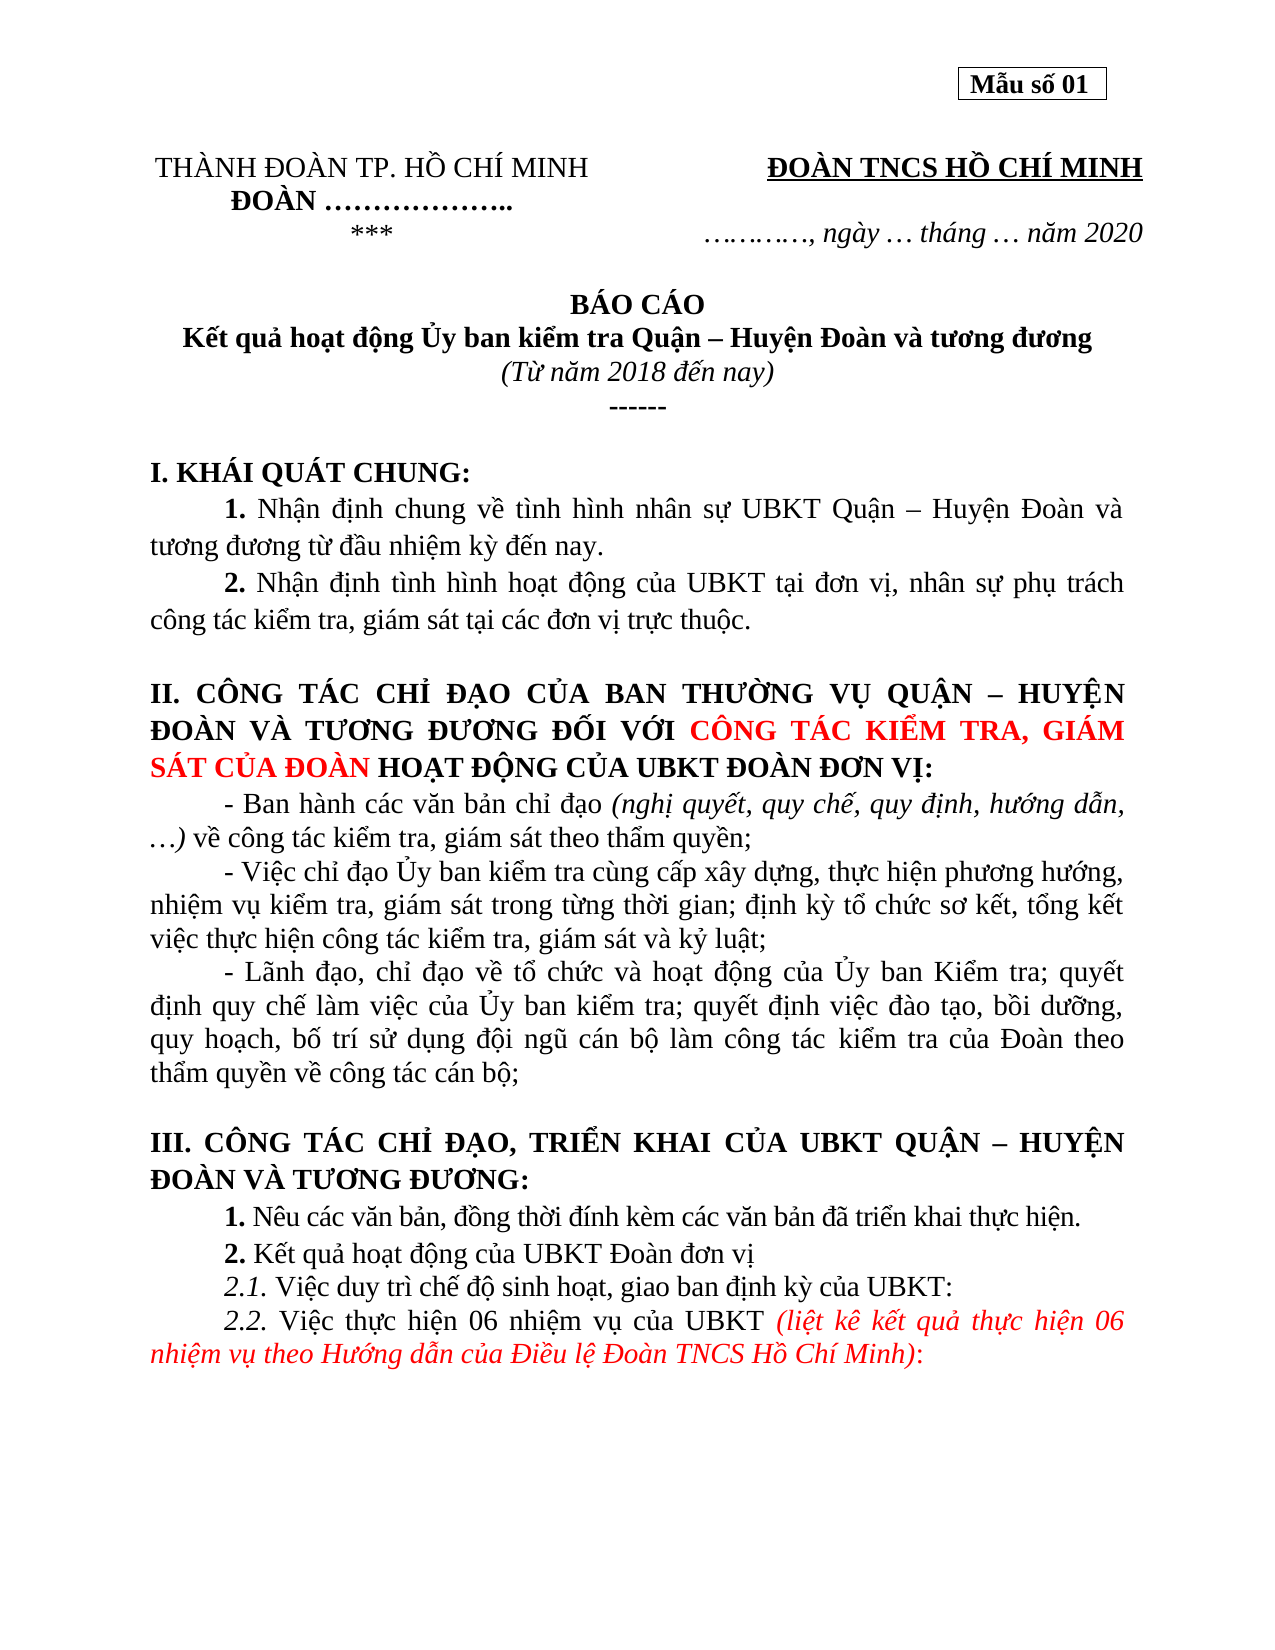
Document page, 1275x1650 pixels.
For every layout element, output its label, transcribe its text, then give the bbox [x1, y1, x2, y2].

text BÁO CÁO [150, 287, 1125, 321]
text - Ban hành các văn bản chỉ đạo (nghị quyết, quy chế, quy định, hướng dẫn,…) về công tác kiểm tra, giám sát theo thẩm quyền; [150, 787, 1125, 854]
text 1. Nêu các văn bản, đồng thời đính kèm các văn bản đã triển khai thực hiện. [150, 1199, 1125, 1233]
table_header THÀNH ĐOÀN TP. HỒ CHÍ MINH ĐOÀN ……………….. *** [121, 150, 622, 253]
subtitle Kết quả hoạt động Ủy ban kiểm tra Quận – Huyện Đoàn và tương đương [150, 321, 1125, 354]
text III. CÔNG TÁC CHỈ ĐẠO, TRIỂN KHAI CỦA UBKT QUẬN – HUYỆN ĐOÀN VÀ TƯƠNG ĐƯƠNG: [150, 1125, 1125, 1196]
text ------ [150, 388, 1125, 421]
table_header ĐOÀN TNCS HỒ CHÍ MINH …………, ngày … tháng … năm 2020 [622, 150, 1154, 253]
text - Việc chỉ đạo Ủy ban kiểm tra cùng cấp xây dựng, thực hiện phương hướng, nhiệm vụ kiểm tra, giám sát trong từng thời gian; định kỳ tổ chức sơ kết, tổng kết việc thực hiện công tác kiểm tra, giám sát và kỷ luật; [150, 854, 1125, 954]
text II. CÔNG TÁC CHỈ ĐẠO CỦA BAN THƯỜNG VỤ QUẬN – HUYỆN ĐOÀN VÀ TƯƠNG ĐƯƠNG ĐỐI VỚI CÔNG TÁC KIỂM TRA, GIÁM SÁT CỦA ĐOÀN HOẠT ĐỘNG CỦA UBKT ĐOÀN ĐƠN VỊ: [150, 676, 1125, 783]
text (Từ năm 2018 đến nay) [150, 354, 1125, 388]
text I. KHÁI QUÁT CHUNG: [150, 455, 1125, 488]
text 2.2. Việc thực hiện 06 nhiệm vụ của UBKT (liệt kê kết quả thực hiện 06 nhiệm vụ theo Hướng dẫn của Điều lệ Đoàn TNCS Hồ Chí Minh): [150, 1303, 1125, 1370]
text 1. Nhận định chung về tình hình nhân sự UBKT Quận – Huyện Đoàn và tương đương từ đầu nhiệm kỳ đến nay. [150, 492, 1125, 562]
text - Lãnh đạo, chỉ đạo về tổ chức và hoạt động của Ủy ban Kiểm tra; quyết định quy chế làm việc của Ủy ban kiểm tra; quyết định việc đào tạo, bồi dưỡng, quy hoạch, bố trí sử dụng đội ngũ cán bộ làm công tác kiểm tra của Đoàn theo thẩm quyền về công tác cán bộ; [150, 954, 1125, 1088]
subtitle 2.1. Việc duy trì chế độ sinh hoạt, giao ban định kỳ của UBKT: [150, 1269, 1125, 1303]
text 2. Nhận định tình hình hoạt động của UBKT tại đơn vị, nhân sự phụ trách công tác kiểm tra, giám sát tại các đơn vị trực thuộc. [150, 565, 1125, 636]
subtitle 2. Kết quả hoạt động của UBKT Đoàn đơn vị [150, 1236, 1125, 1269]
